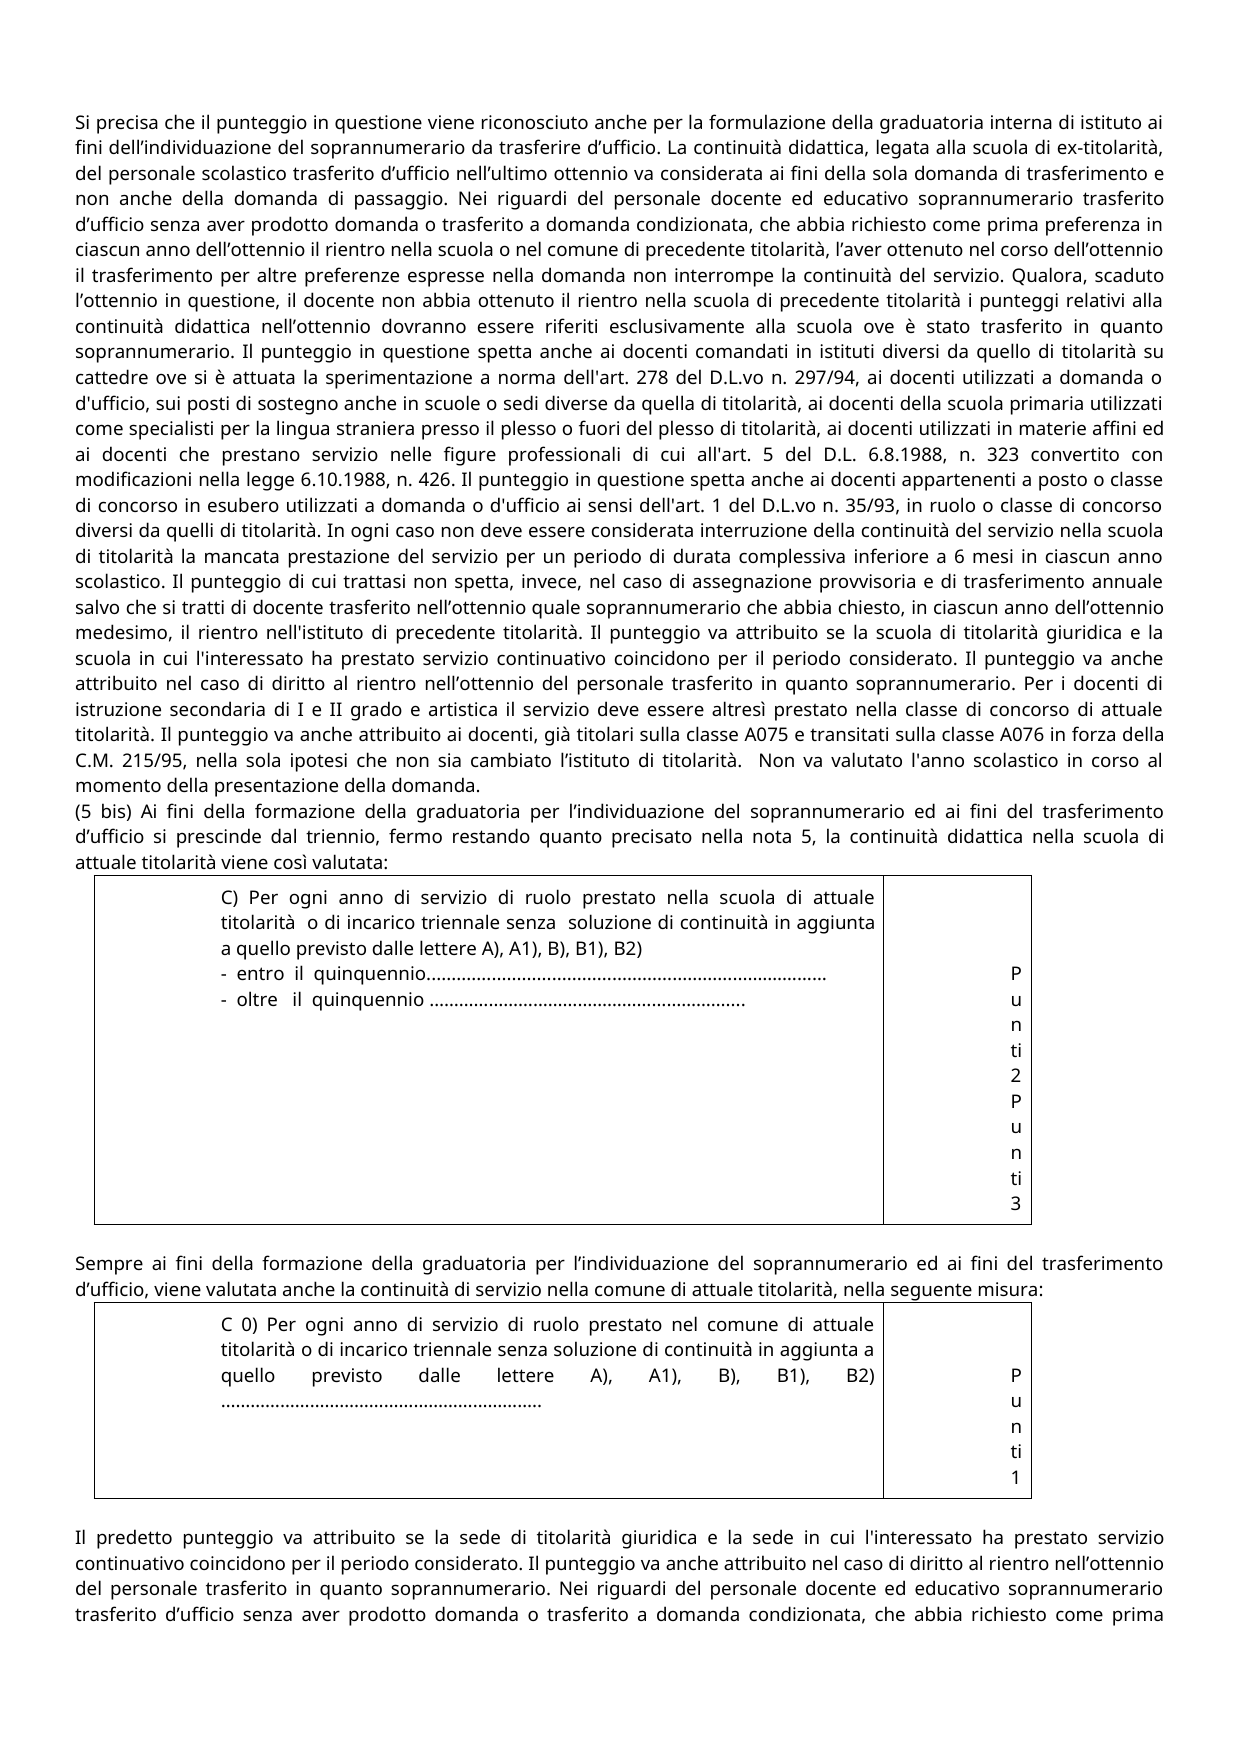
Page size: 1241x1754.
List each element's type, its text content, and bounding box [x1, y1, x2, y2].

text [75, 109, 1165, 798]
table_header C) Per ogni anno di servizio di ruolo prestato nella scuola di attuale titolarità o di incarico triennale senza soluzione di continuità in aggiunta a quello previsto dalle lettere A), A1), B), B1), B2) - entro il quinquennio.................................................................…………… - oltre il quinquennio …………………………………………………….... [95, 876, 883, 1224]
table_header Punti 2 Punti 3 [884, 876, 1031, 1224]
table_header C 0) Per ogni anno di servizio di ruolo prestato nel comune di attuale titolarità o di incarico triennale senza soluzione di continuità in aggiunta a quello previsto dalle lettere A), A1), B), B1), B2) ……………………………………………………….. [95, 1303, 883, 1498]
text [75, 1525, 1165, 1627]
text Sempre ai fini della formazione della graduatoria per l’individuazione del soprannumerario ed ai fini del trasferimento d’ufficio, viene valutata anche la continuità di servizio nella comune di attuale titolarità, nella seguente misura: [75, 1251, 1165, 1302]
text (5 bis) Ai fini della formazione della graduatoria per l’individuazione del soprannumerario ed ai fini del trasferimento d’ufficio si prescinde dal triennio, fermo restando quanto precisato nella nota 5, la continuità didattica nella scuola di attuale titolarità viene così valutata: [75, 798, 1165, 875]
table_header Punti 1 [884, 1303, 1031, 1498]
